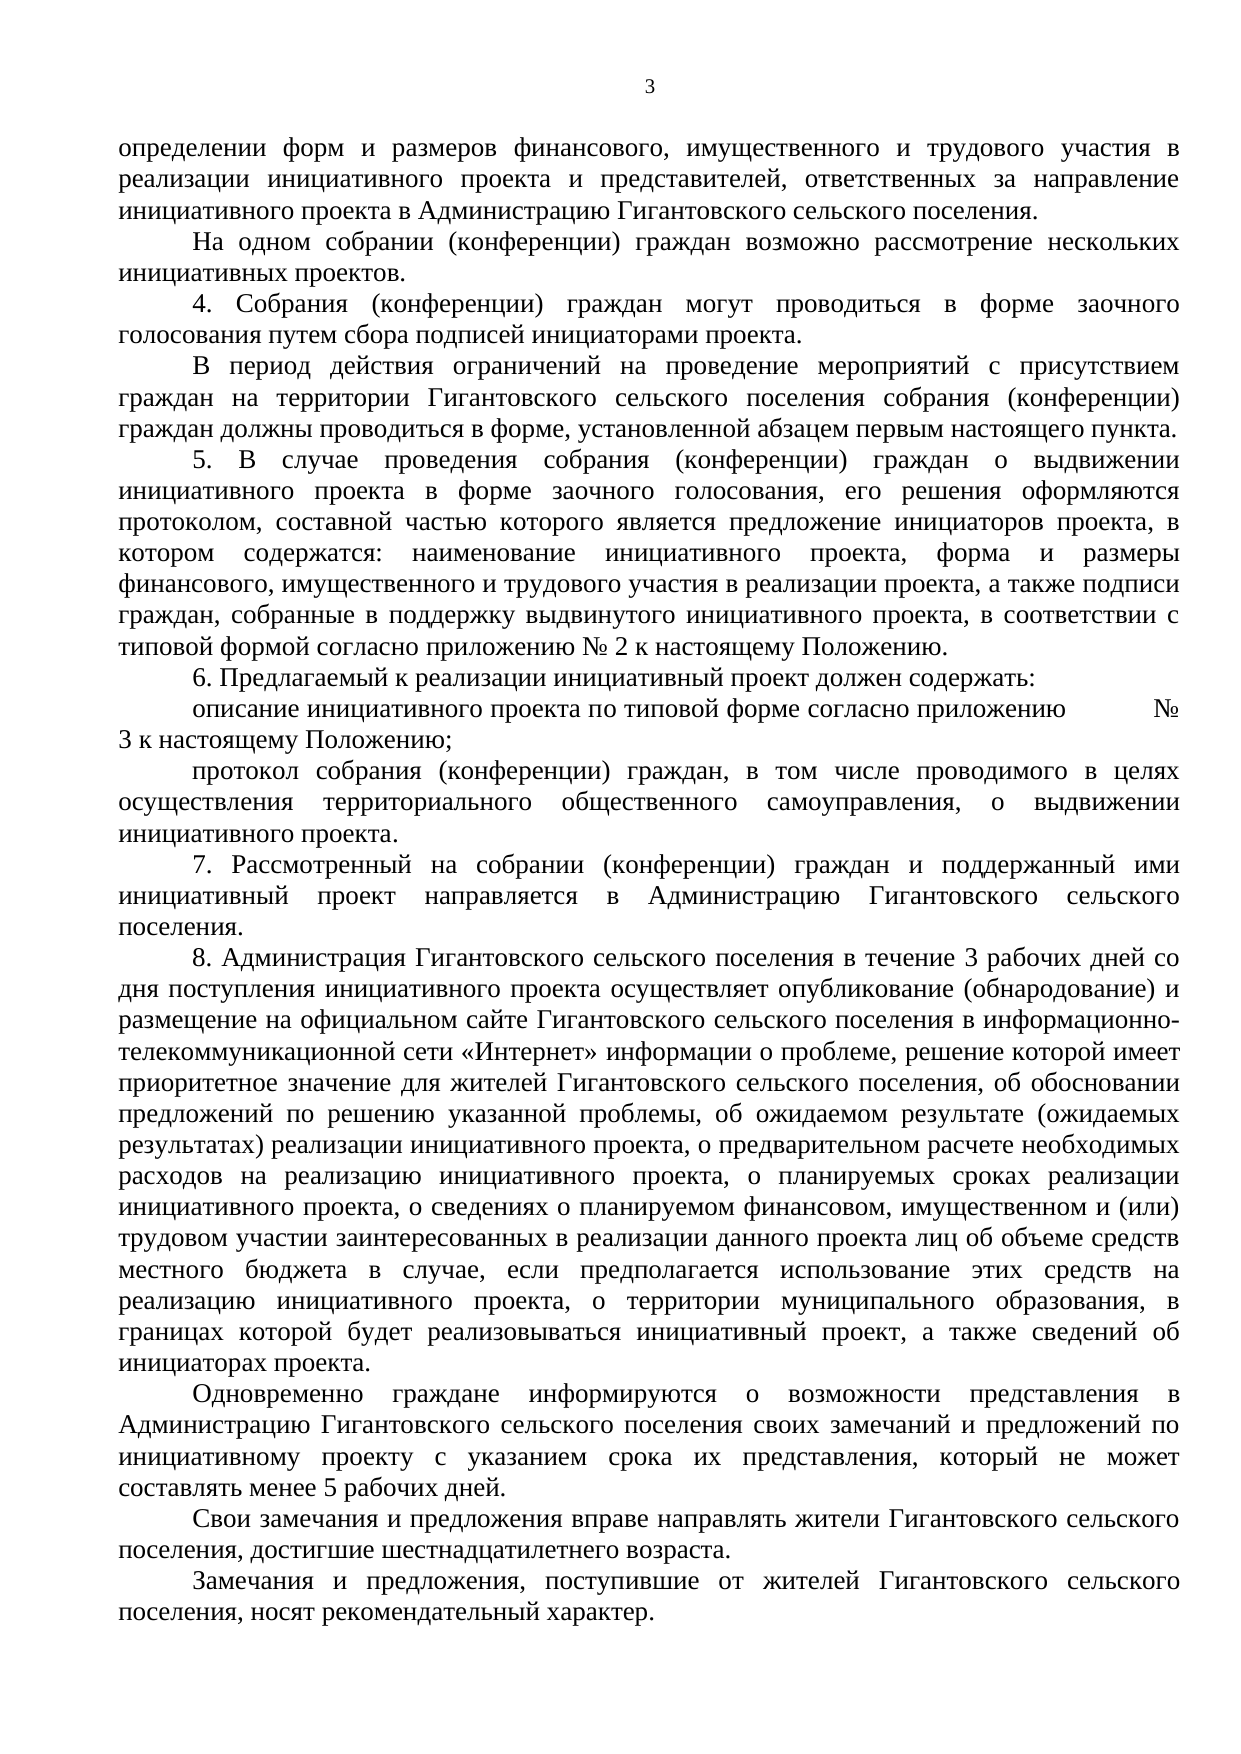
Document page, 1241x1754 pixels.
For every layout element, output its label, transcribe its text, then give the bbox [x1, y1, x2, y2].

text описание инициативного проекта по типовой форме согласно приложению № 3 к настоящему Положению; [118, 692, 1181, 754]
text Замечания и предложения, поступившие от жителей Гигантовского сельского поселения, носят рекомендательный характер. [118, 1564, 1181, 1626]
text 8. Администрация Гигантовского сельского поселения в течение 3 рабочих дней со дня поступления инициативного проекта осуществляет опубликование (обнародование) и размещение на официальном сайте Гигантовского сельского поселения в информационно-телекоммуникационной сети «Интернет» информации о проблеме, решение которой имеет приоритетное значение для жителей Гигантовского сельского поселения, об обосновании предложений по решению указанной проблемы, об ожидаемом результате (ожидаемых результатах) реализации инициативного проекта, о предварительном расчете необходимых расходов на реализацию инициативного проекта, о планируемых сроках реализации инициативного проекта, о сведениях о планируемом финансовом, имущественном и (или) трудовом участии заинтересованных в реализации данного проекта лиц об объеме средств местного бюджета в случае, если предполагается использование этих средств на реализацию инициативного проекта, о территории муниципального образования, в границах которой будет реализовываться инициативный проект, а также сведений об инициаторах проекта. [118, 941, 1181, 1377]
text 6. Предлагаемый к реализации инициативный проект должен содержать: [118, 661, 1181, 692]
text 4. Собрания (конференции) граждан могут проводиться в форме заочного голосования путем сбора подписей инициаторами проекта. [118, 287, 1181, 349]
text 5. В случае проведения собрания (конференции) граждан о выдвижении инициативного проекта в форме заочного голосования, его решения оформляются протоколом, составной частью которого является предложение инициаторов проекта, в котором содержатся: наименование инициативного проекта, форма и размеры финансового, имущественного и трудового участия в реализации проекта, а также подписи граждан, собранные в поддержку выдвинутого инициативного проекта, в соответствии с типовой формой согласно приложению № 2 к настоящему Положению. [118, 443, 1181, 661]
text Одновременно граждане информируются о возможности представления в Администрацию Гигантовского сельского поселения своих замечаний и предложений по инициативному проекту с указанием срока их представления, который не может составлять менее 5 рабочих дней. [118, 1377, 1181, 1502]
text протокол собрания (конференции) граждан, в том числе проводимого в целях осуществления территориального общественного самоуправления, о выдвижении инициативного проекта. [118, 754, 1181, 848]
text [118, 131, 1181, 225]
text На одном собрании (конференции) граждан возможно рассмотрение нескольких инициативных проектов. [118, 225, 1181, 287]
text Свои замечания и предложения вправе направлять жители Гигантовского сельского поселения, достигшие шестнадцатилетнего возраста. [118, 1502, 1181, 1564]
text 7. Рассмотренный на собрании (конференции) граждан и поддержанный ими инициативный проект направляется в Администрацию Гигантовского сельского поселения. [118, 848, 1181, 941]
text В период действия ограничений на проведение мероприятий с присутствием граждан на территории Гигантовского сельского поселения собрания (конференции) граждан должны проводиться в форме, установленной абзацем первым настоящего пункта. [118, 349, 1181, 443]
